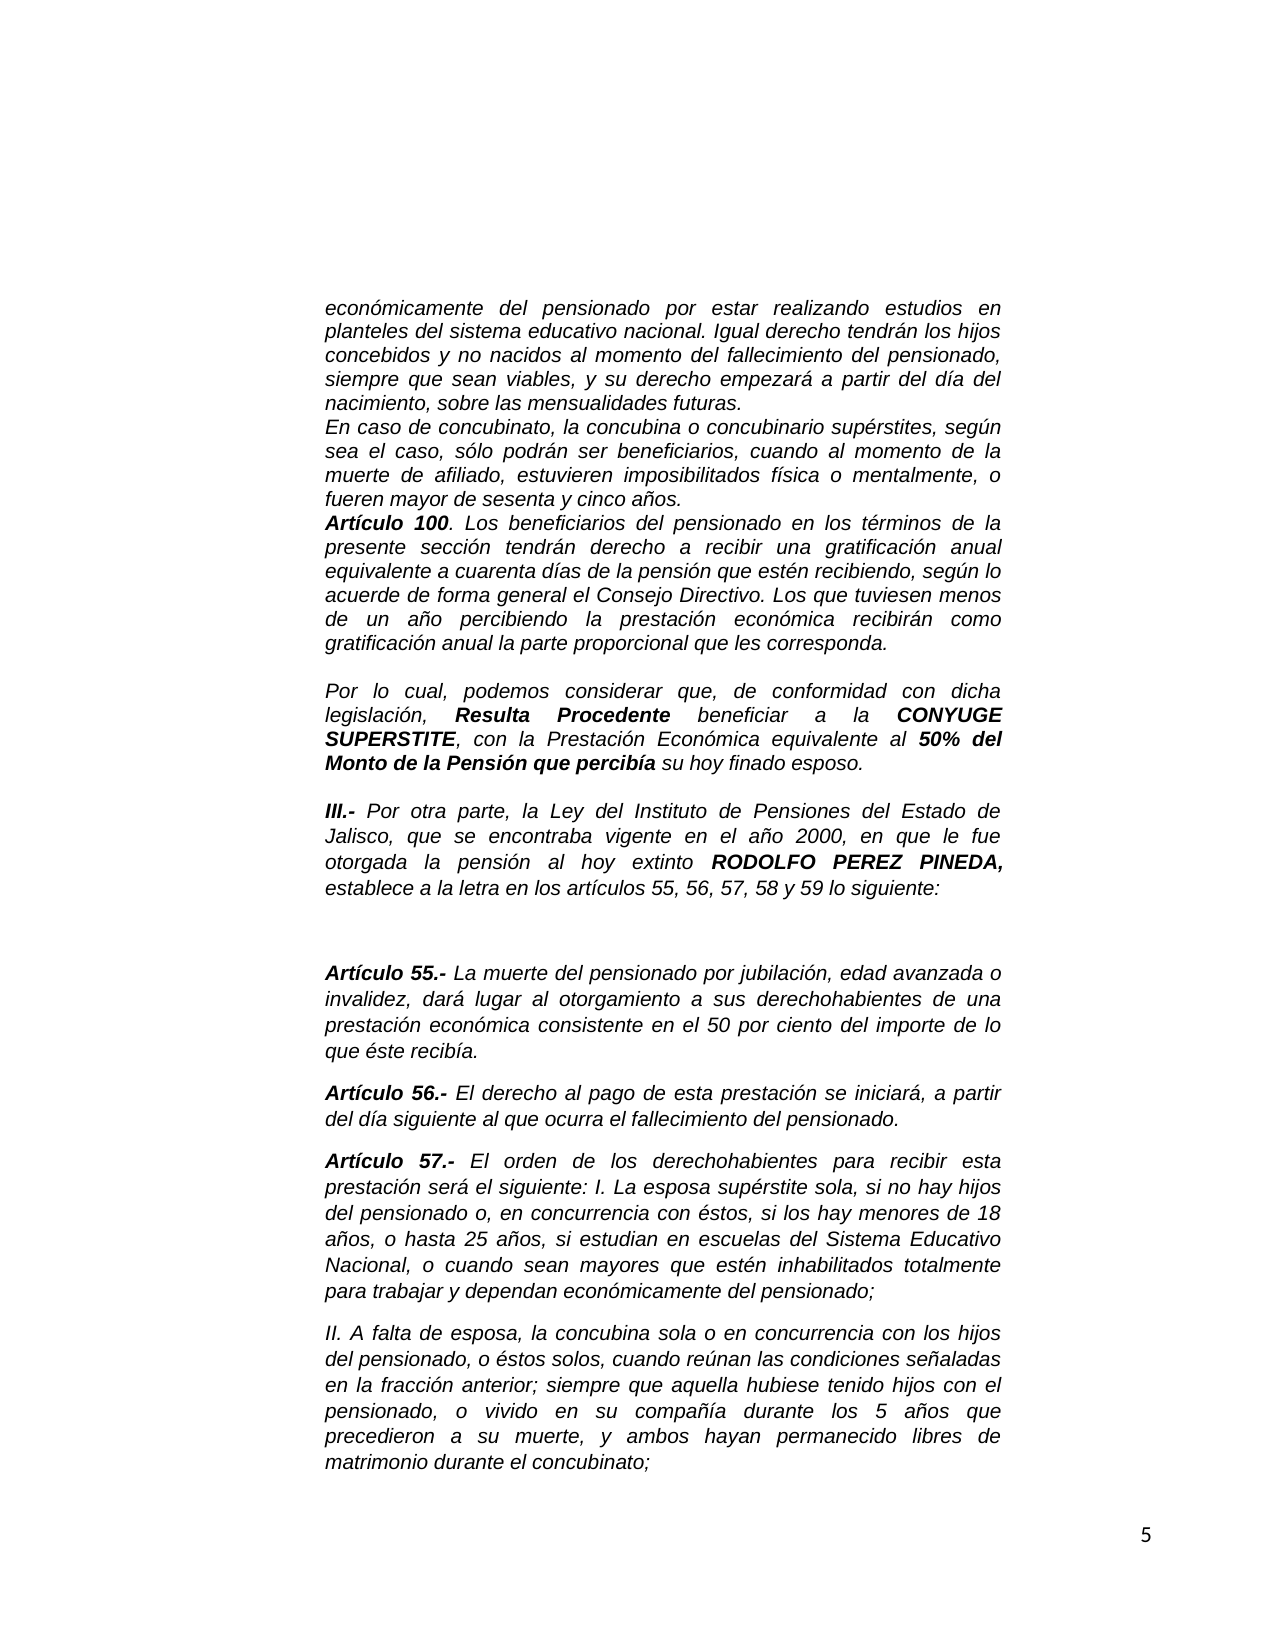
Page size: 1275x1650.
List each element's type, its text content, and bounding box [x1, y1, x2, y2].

text Artículo 57.- El orden de los derechohabientes para recibir esta prestación será el siguiente: I. La esposa supérstite sola, si no hay hijos del pensionado o, en concurrencia con éstos, si los hay menores de 18 años, o hasta 25 años, si estudian en escuelas del Sistema Educativo Nacional, o cuando sean mayores que estén inhabilitados totalmente para trabajar y dependan económicamente del pensionado; [325, 1149, 1004, 1302]
text En caso de concubinato, la concubina o concubinario supérstites, según sea el caso, sólo podrán ser beneficiarios, cuando al momento de la muerte de afiliado, estuvieren imposibilitados física o mentalmente, o fueren mayor de sesenta y cinco años. [325, 415, 1004, 511]
text III.- Por otra parte, la Ley del Instituto de Pensiones del Estado de Jalisco, que se encontraba vigente en el año 2000, en que le fue otorgada la pensión al hoy extinto RODOLFO PEREZ PINEDA, establece a la letra en los artículos 55, 56, 57, 58 y 59 lo siguiente: [325, 798, 1004, 900]
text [325, 295, 1004, 415]
text Artículo 56.- El derecho al pago de esta prestación se iniciará, a partir del día siguiente al que ocurra el fallecimiento del pensionado. [325, 1081, 1004, 1131]
text Por lo cual, podemos considerar que, de conformidad con dicha legislación, Resulta Procedente beneficiar a la CONYUGE SUPERSTITE, con la Prestación Económica equivalente al 50% del Monto de la Pensión que percibía su hoy finado esposo. [325, 679, 1004, 774]
text II. A falta de esposa, la concubina sola o en concurrencia con los hijos del pensionado, o éstos solos, cuando reúnan las condiciones señaladas en la fracción anterior; siempre que aquella hubiese tenido hijos con el pensionado, o vivido en su compañía durante los 5 años que precedieron a su muerte, y ambos hayan permanecido libres de matrimonio durante el concubinato; [325, 1321, 1004, 1474]
text Artículo 100. Los beneficiarios del pensionado en los términos de la presente sección tendrán derecho a recibir una gratificación anual equivalente a cuarenta días de la pensión que estén recibiendo, según lo acuerde de forma general el Consejo Directivo. Los que tuviesen menos de un año percibiendo la prestación económica recibirán como gratificación anual la parte proporcional que les corresponda. [325, 511, 1004, 655]
text Artículo 55.- La muerte del pensionado por jubilación, edad avanzada o invalidez, dará lugar al otorgamiento a sus derechohabientes de una prestación económica consistente en el 50 por ciento del importe de lo que éste recibía. [325, 961, 1004, 1062]
